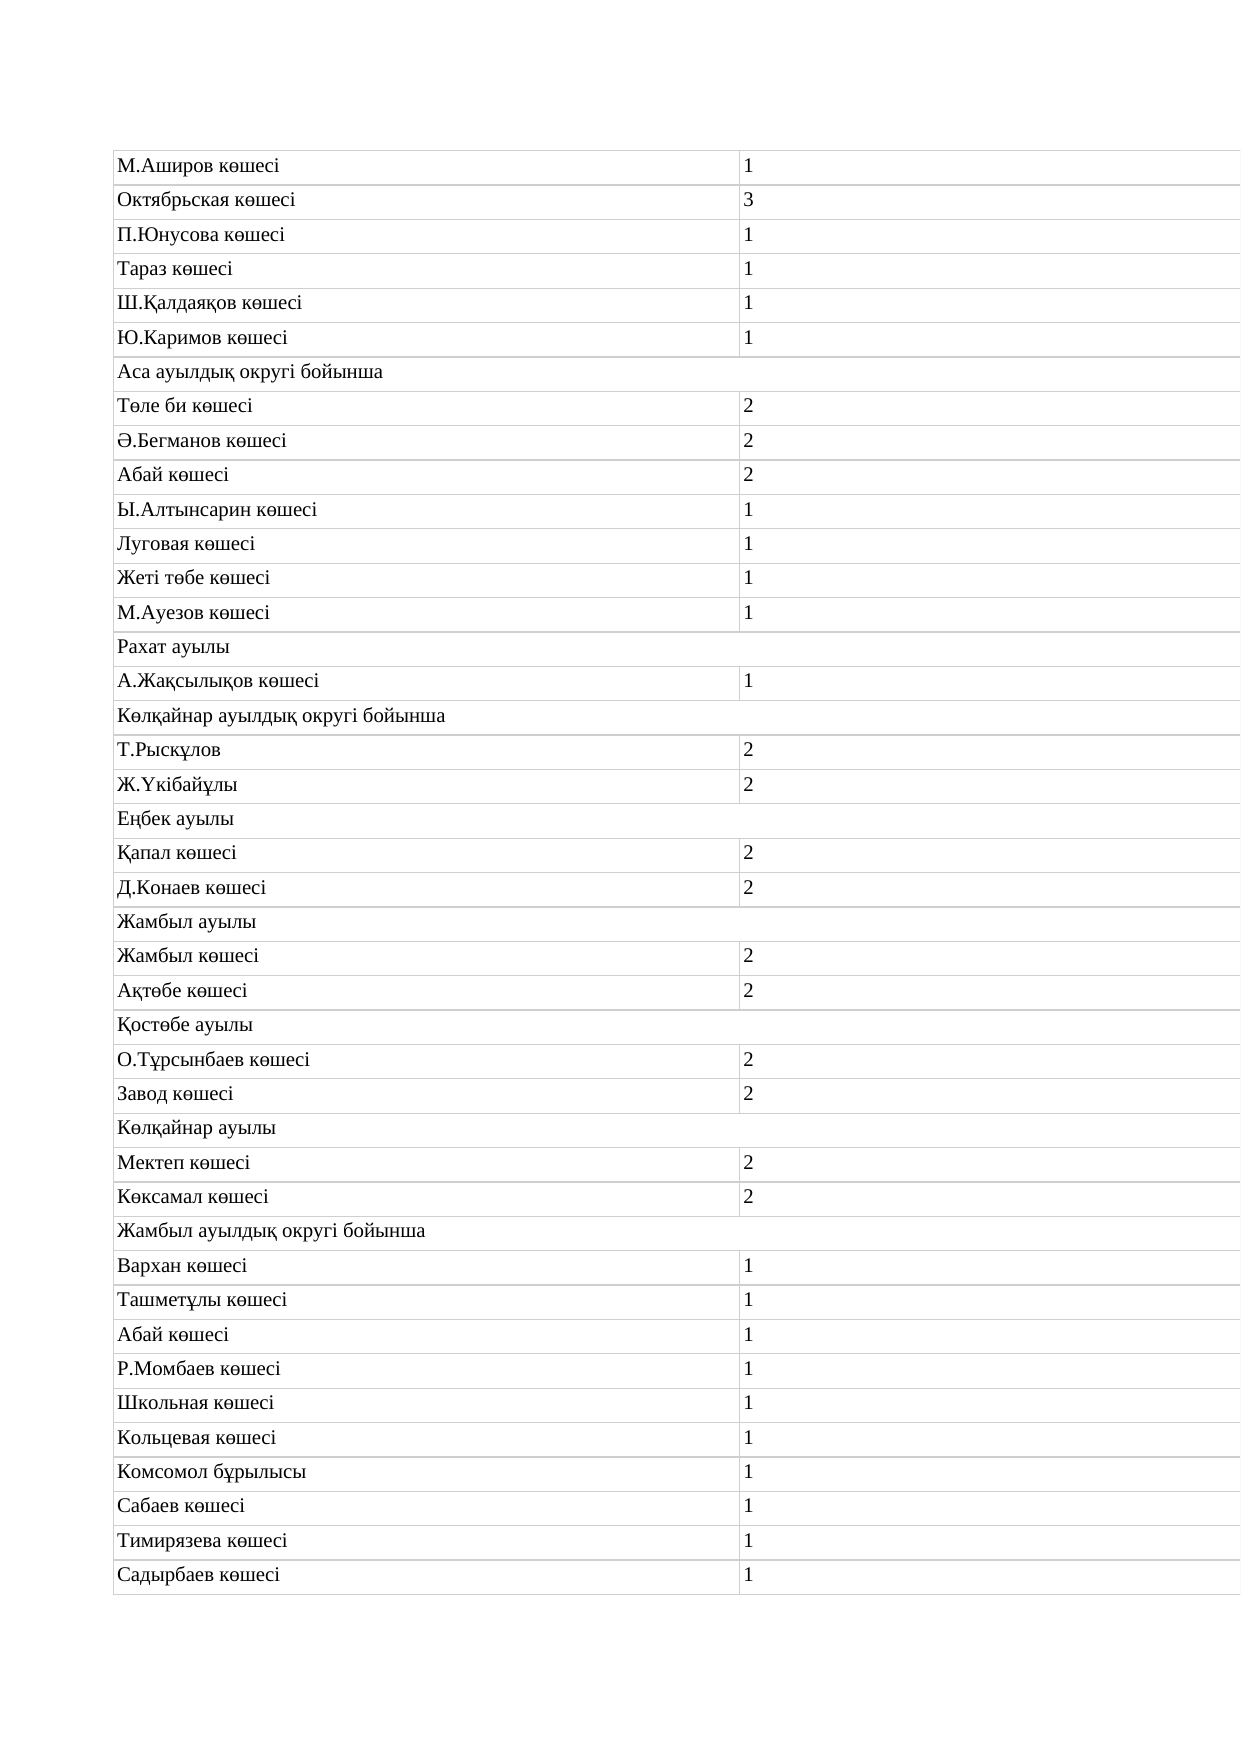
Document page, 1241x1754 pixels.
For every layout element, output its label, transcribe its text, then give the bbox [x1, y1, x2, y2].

table_cell Д.Конаев көшесі [114, 873, 739, 906]
table_cell Жамбыл көшесі [114, 942, 739, 975]
table_cell 1 [740, 598, 1240, 631]
table_cell А.Жақсылықов көшесі [114, 667, 739, 700]
table_cell 1 [740, 1492, 1240, 1525]
table_cell 1 [740, 1286, 1240, 1319]
table_cell 1 [740, 564, 1240, 597]
table_cell Ш.Қалдаяқов көшесі [114, 289, 739, 322]
table_cell 1 [740, 1458, 1240, 1491]
table_cell 2 [740, 1148, 1240, 1181]
table_cell Ташметұлы көшесі [114, 1286, 739, 1319]
table_cell 1 [740, 254, 1240, 287]
table_cell Көлқайнар ауылы [114, 1114, 1240, 1147]
table_cell Тараз көшесі [114, 254, 739, 287]
table_cell 2 [740, 426, 1240, 459]
table_cell Школьная көшесі [114, 1389, 739, 1422]
table_cell 1 [740, 220, 1240, 253]
table_cell Рахат ауылы [114, 633, 1240, 666]
table_cell О.Тұрсынбаев көшесі [114, 1045, 739, 1078]
table_cell Аса ауылдық округі бойынша [114, 358, 1240, 391]
table_cell 2 [740, 461, 1240, 494]
table_cell 2 [740, 770, 1240, 803]
table_cell Жамбыл ауылы [114, 908, 1240, 941]
table_cell Сабаев көшесі [114, 1492, 739, 1525]
table_cell Ж.Үкібайұлы [114, 770, 739, 803]
table_cell Абай көшесі [114, 1320, 739, 1353]
table_cell 1 [740, 1526, 1240, 1559]
table_cell Жеті төбе көшесі [114, 564, 739, 597]
table_cell П.Юнусова көшесі [114, 220, 739, 253]
table_cell Луговая көшесі [114, 529, 739, 562]
table_cell 1 [740, 1423, 1240, 1456]
table_cell Төле би көшесі [114, 392, 739, 425]
table_cell 1 [740, 495, 1240, 528]
table_cell Ы.Алтынсарин көшесі [114, 495, 739, 528]
table_cell Қапал көшесі [114, 839, 739, 872]
table_cell Жамбыл ауылдық округі бойынша [114, 1217, 1240, 1250]
table_cell 1 [740, 1561, 1240, 1594]
table_cell 1 [740, 151, 1240, 184]
table_cell Октябрьская көшесі [114, 186, 739, 219]
table_cell 1 [740, 289, 1240, 322]
table_cell 2 [740, 976, 1240, 1009]
table_cell М.Аширов көшесі [114, 151, 739, 184]
table_cell 2 [740, 942, 1240, 975]
table_cell 1 [740, 529, 1240, 562]
table_cell Вархан көшесі [114, 1251, 739, 1284]
table_cell Көксамал көшесі [114, 1183, 739, 1216]
table_cell Комсомол бұрылысы [114, 1458, 739, 1491]
table_cell 1 [740, 1320, 1240, 1353]
table_cell Ақтөбе көшесі [114, 976, 739, 1009]
table_cell Абай көшесі [114, 461, 739, 494]
table_cell 2 [740, 1045, 1240, 1078]
table_cell Мектеп көшесі [114, 1148, 739, 1181]
table_cell 1 [740, 1251, 1240, 1284]
table_cell 2 [740, 736, 1240, 769]
table_cell 1 [740, 323, 1240, 356]
table_cell Р.Момбаев көшесі [114, 1354, 739, 1387]
table_cell М.Ауезов көшесі [114, 598, 739, 631]
table_cell Ә.Бегманов көшесі [114, 426, 739, 459]
table_cell 1 [740, 667, 1240, 700]
table_cell Кольцевая көшесі [114, 1423, 739, 1456]
table_cell 2 [740, 1183, 1240, 1216]
table_cell Қостөбе ауылы [114, 1011, 1240, 1044]
table_cell 2 [740, 392, 1240, 425]
table_cell 1 [740, 1354, 1240, 1387]
table_cell Тимирязева көшесі [114, 1526, 739, 1559]
table_cell Т.Рыскұлов [114, 736, 739, 769]
table_cell Ю.Каримов көшесі [114, 323, 739, 356]
table_cell 2 [740, 873, 1240, 906]
table_cell Садырбаев көшесі [114, 1561, 739, 1594]
table_cell Еңбек ауылы [114, 804, 1240, 837]
table_cell 2 [740, 839, 1240, 872]
table_cell Завод көшесі [114, 1079, 739, 1112]
table_cell 2 [740, 1079, 1240, 1112]
table_cell 1 [740, 1389, 1240, 1422]
table_cell 3 [740, 186, 1240, 219]
table_cell Көлқайнар ауылдық округі бойынша [114, 701, 1240, 734]
